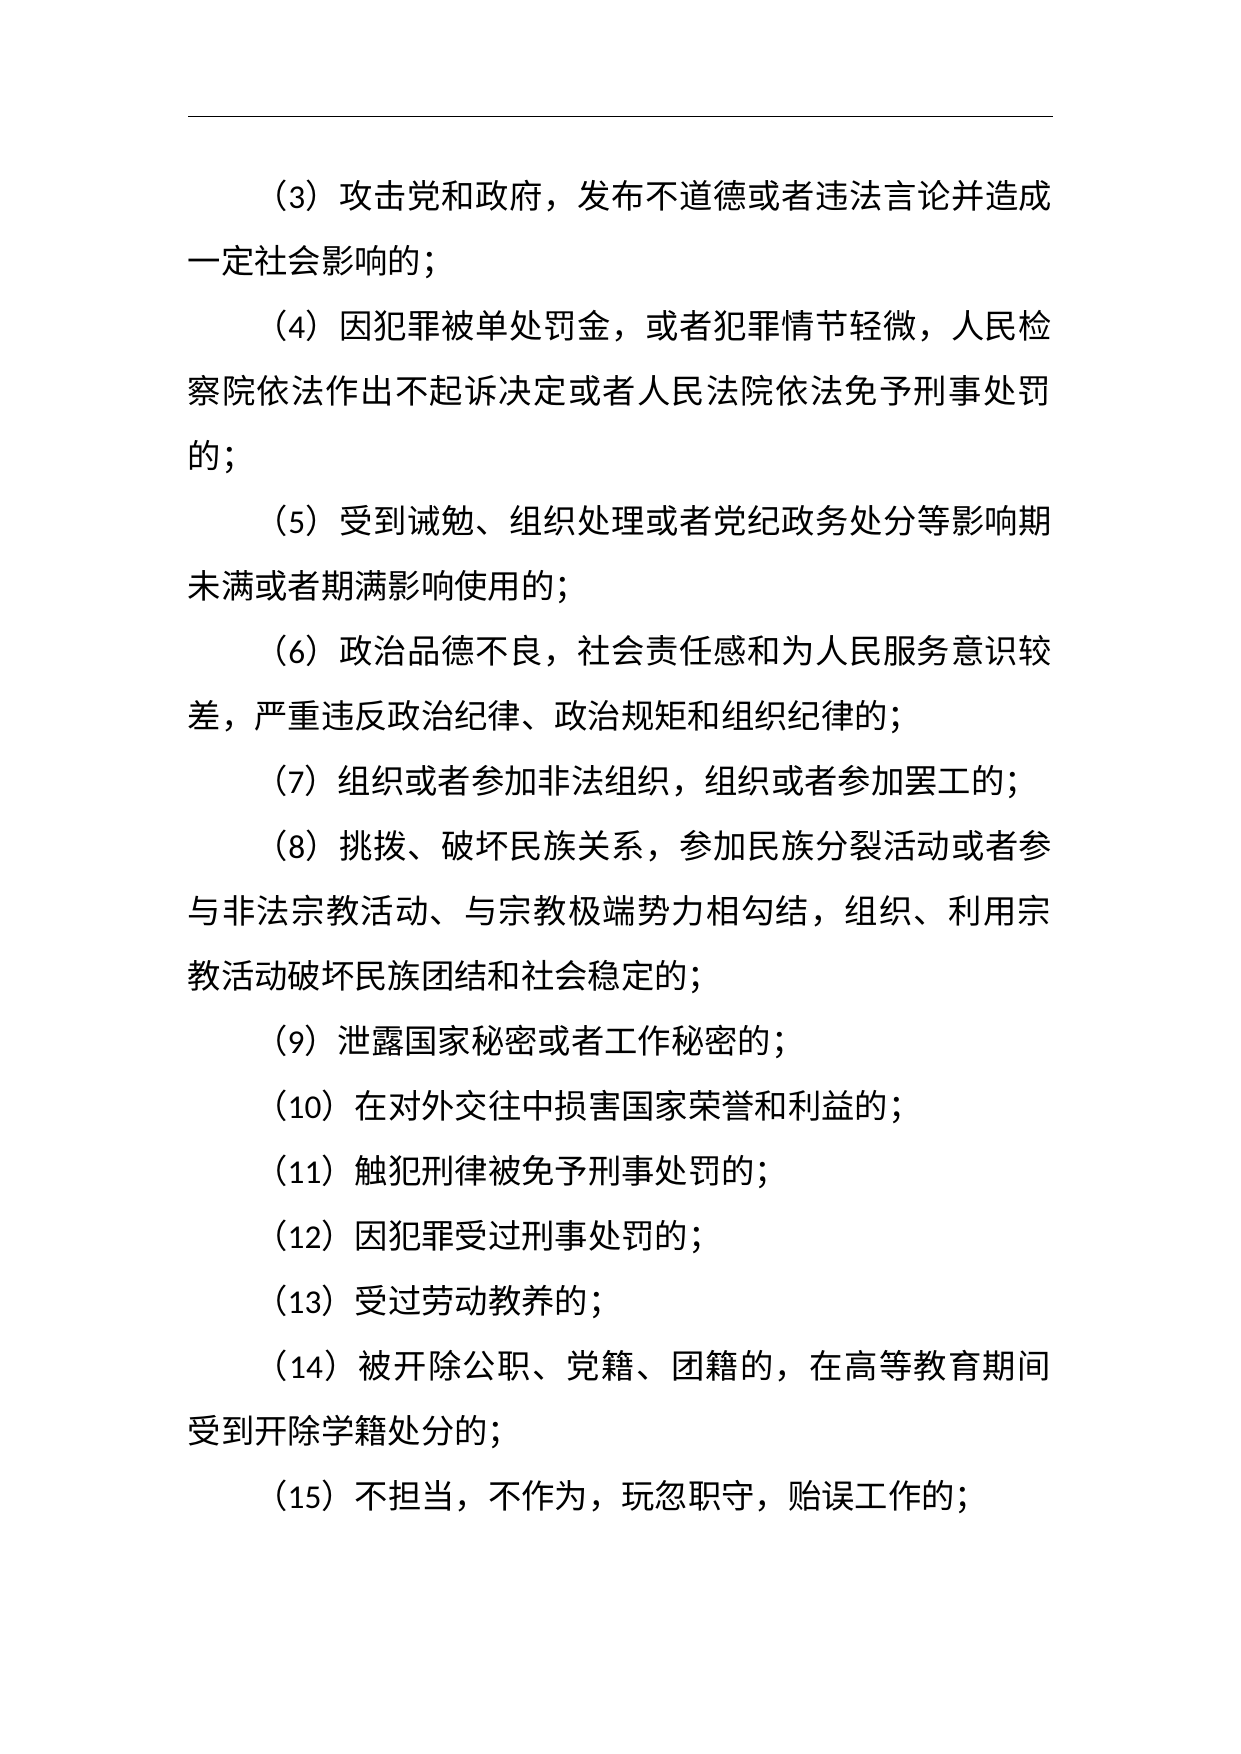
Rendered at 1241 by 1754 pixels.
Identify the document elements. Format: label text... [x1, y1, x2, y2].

text （9）泄露国家秘密或者工作秘密的； [187, 1007, 1053, 1072]
text （4）因犯罪被单处罚金，或者犯罪情节轻微，人民检察院依法作出不起诉决定或者人民法院依法免予刑事处罚的； [187, 292, 1053, 487]
text （13）受过劳动教养的； [187, 1267, 1053, 1332]
text （10）在对外交往中损害国家荣誉和利益的； [187, 1072, 1053, 1137]
text （15）不担当，不作为，玩忽职守，贻误工作的； [187, 1462, 1053, 1527]
text （8）挑拨、破坏民族关系，参加民族分裂活动或者参与非法宗教活动、与宗教极端势力相勾结，组织、利用宗教活动破坏民族团结和社会稳定的； [187, 812, 1053, 1007]
text （6）政治品德不良，社会责任感和为人民服务意识较差，严重违反政治纪律、政治规矩和组织纪律的； [187, 617, 1053, 747]
text （7）组织或者参加非法组织，组织或者参加罢工的； [187, 747, 1053, 812]
text （12）因犯罪受过刑事处罚的； [187, 1202, 1053, 1267]
text （14）被开除公职、党籍、团籍的，在高等教育期间受到开除学籍处分的； [187, 1332, 1053, 1462]
text （3）攻击党和政府，发布不道德或者违法言论并造成一定社会影响的； [187, 162, 1053, 292]
text （5）受到诫勉、组织处理或者党纪政务处分等影响期未满或者期满影响使用的； [187, 487, 1053, 617]
text （11）触犯刑律被免予刑事处罚的； [187, 1137, 1053, 1202]
